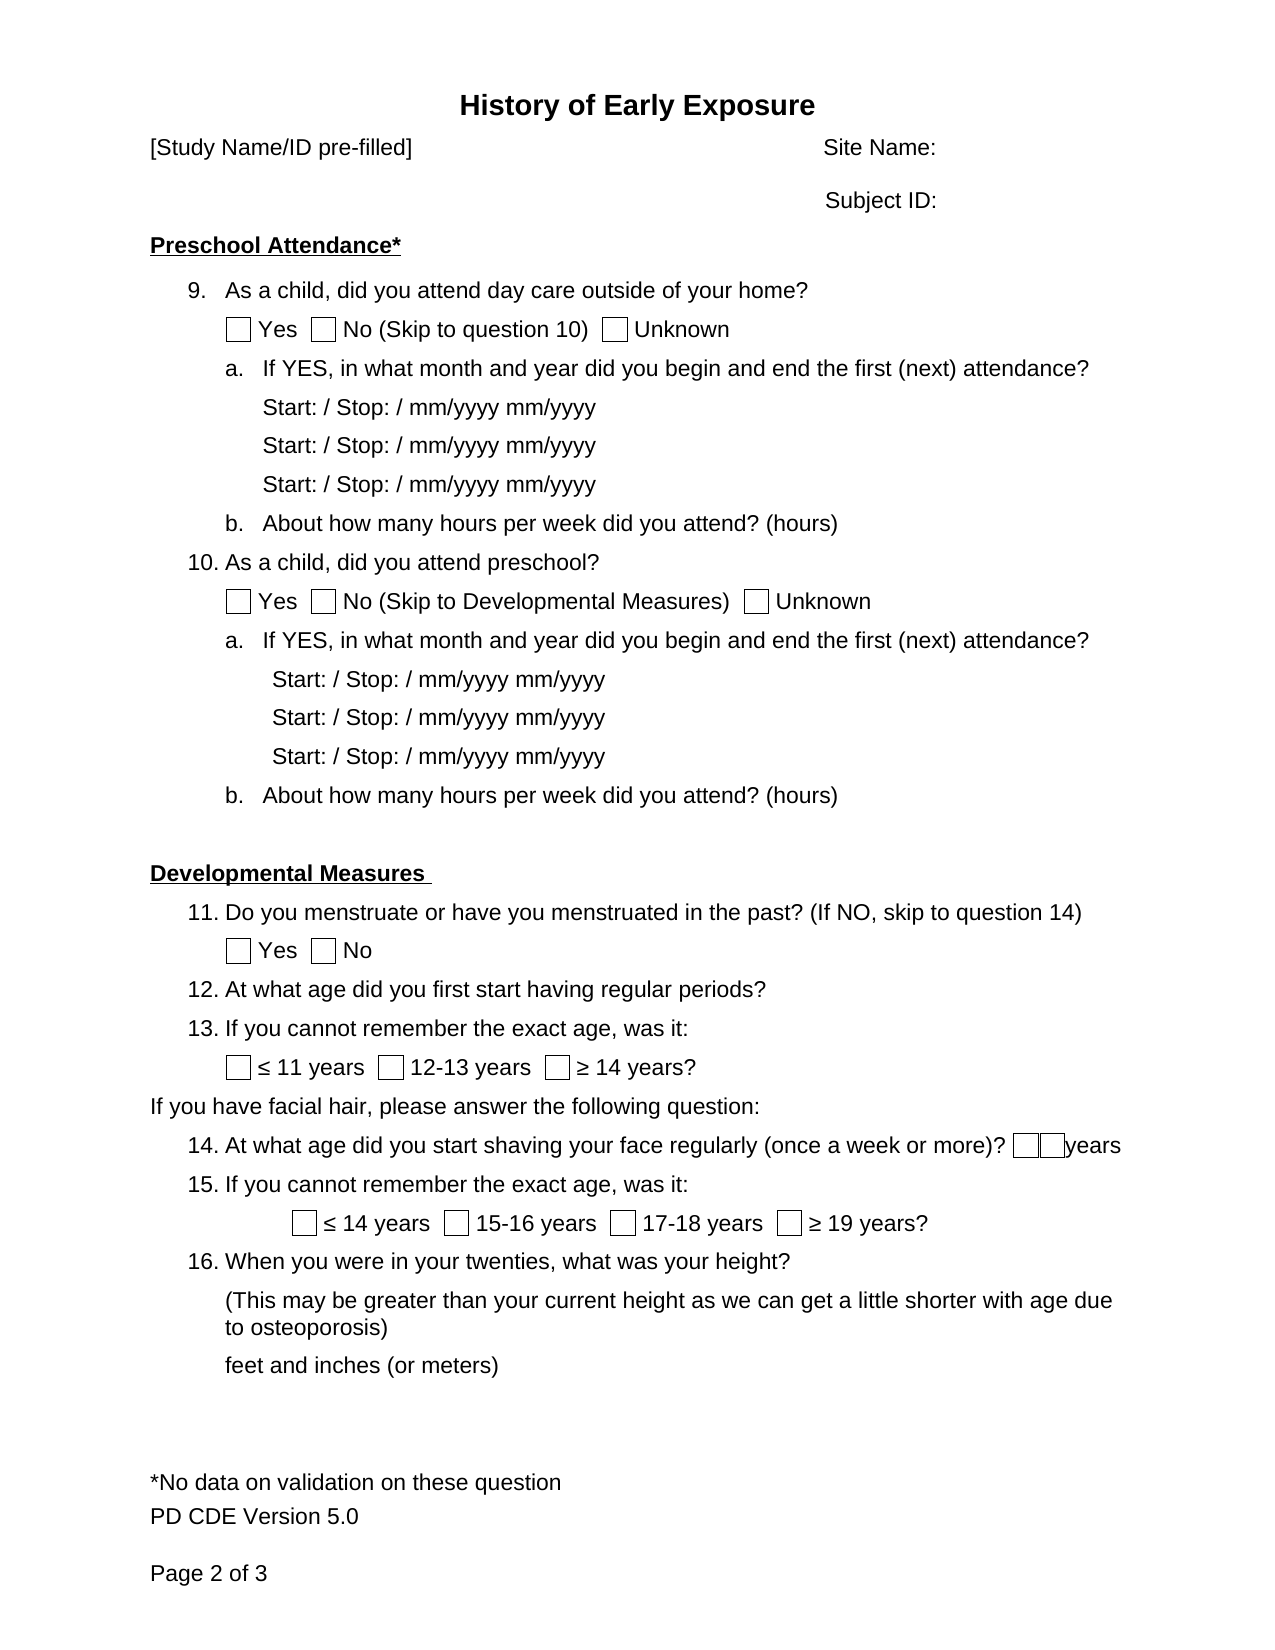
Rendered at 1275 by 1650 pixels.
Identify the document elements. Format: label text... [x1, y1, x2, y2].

list About how many hours per week did you attend? (hours) [225, 782, 1125, 808]
text Yes No (Skip to Developmental Measures) Unknown [225, 588, 1125, 614]
text Start: / Stop: / mm/yyyy mm/yyyy [262, 471, 1125, 498]
list If YES, in what month and year did you begin and end the first (next) attendance? [225, 627, 1125, 653]
text (This may be greater than your current height as we can get a little shorter with age due to osteoporosis) [225, 1287, 1125, 1340]
text Start: / Stop: / mm/yyyy mm/yyyy [262, 432, 1125, 459]
text ≤ 11 years 12-13 years ≥ 14 years? [225, 1054, 1125, 1080]
list When you were in your twenties, what was your height? [187, 1248, 1125, 1275]
list About how many hours per week did you attend? (hours) [225, 510, 1125, 536]
list As a child, did you attend preschool? [187, 549, 1125, 575]
text ≤ 14 years 15-16 years 17-18 years ≥ 19 years? [291, 1209, 1125, 1236]
text If you have facial hair, please answer the following question: [150, 1093, 1125, 1119]
list At what age did you first start having regular periods? [187, 976, 1125, 1003]
text Start: / Stop: / mm/yyyy mm/yyyy [272, 743, 1125, 769]
text Yes No [225, 937, 1125, 964]
list If YES, in what month and year did you begin and end the first (next) attendance? [225, 355, 1125, 381]
text Developmental Measures [150, 860, 1125, 886]
list As a child, did you attend day care outside of your home? [187, 277, 1125, 303]
list At what age did you start shaving your face regularly (once a week or more)? years [187, 1132, 1125, 1158]
text Start: / Stop: / mm/yyyy mm/yyyy [272, 704, 1125, 731]
text feet and inches (or meters) [225, 1352, 1125, 1379]
list If you cannot remember the exact age, was it: [187, 1171, 1125, 1197]
list If you cannot remember the exact age, was it: [187, 1015, 1125, 1042]
text Start: / Stop: / mm/yyyy mm/yyyy [262, 393, 1125, 420]
text Preschool Attendance* [150, 232, 1125, 258]
text Yes No (Skip to question 10) Unknown [225, 316, 1125, 342]
text *No data on validation on these question [150, 1469, 1125, 1495]
list Do you menstruate or have you menstruated in the past? (If NO, skip to question 14) [187, 899, 1125, 925]
text Start: / Stop: / mm/yyyy mm/yyyy [272, 666, 1125, 692]
